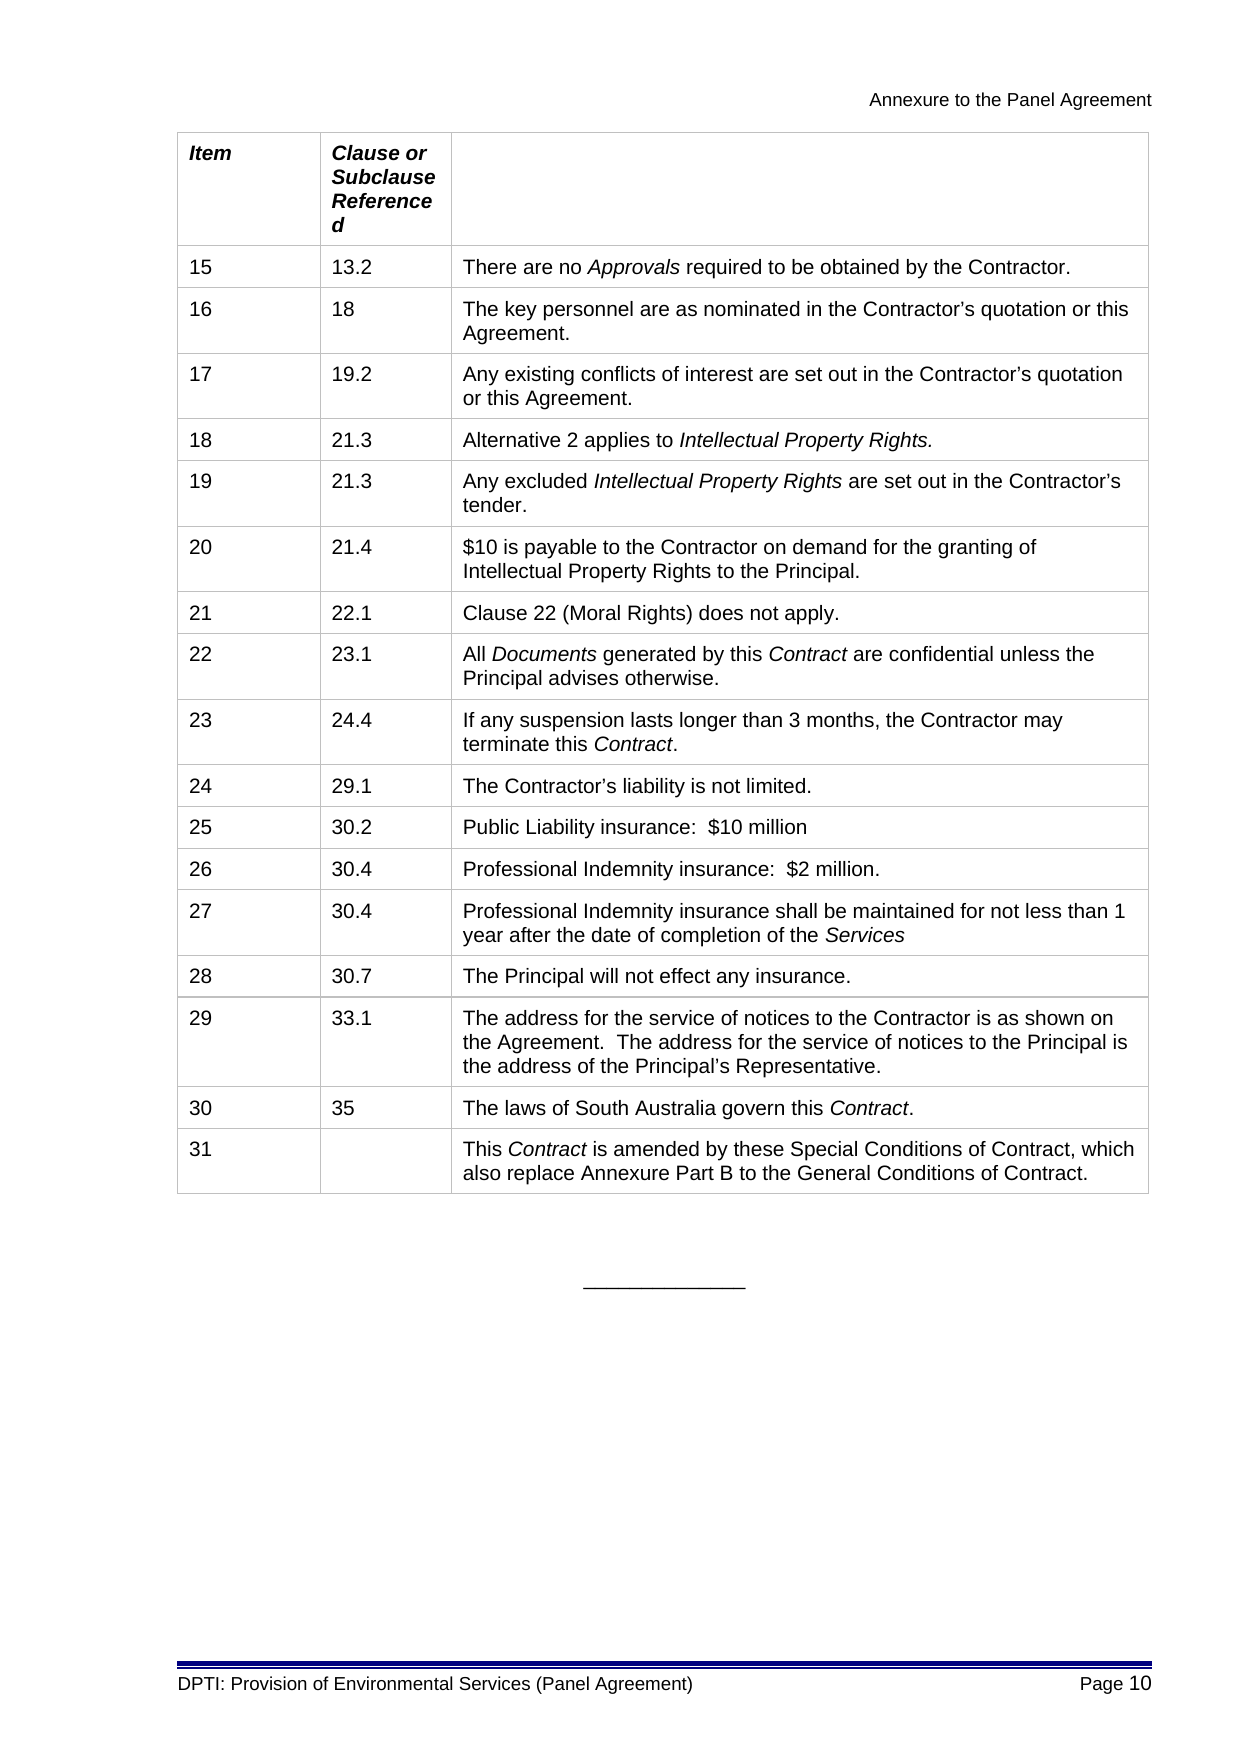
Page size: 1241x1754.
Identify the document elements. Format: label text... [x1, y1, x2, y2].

table_cell 20 [178, 527, 320, 591]
text ______________ [177, 1266, 1152, 1290]
table_cell Any excluded Intellectual Property Rights are set out in the Contractor’s tender. [452, 461, 1148, 526]
table_cell 18 [321, 288, 451, 353]
table_cell 30 [178, 1087, 320, 1128]
table_cell The Contractor’s liability is not limited. [452, 765, 1148, 806]
table_cell There are no Approvals required to be obtained by the Contractor. [452, 246, 1148, 287]
table_header Clause or Subclause Referenced [321, 133, 451, 245]
table_cell 24.4 [321, 700, 451, 764]
table_cell 33.1 [321, 998, 451, 1086]
table_cell All Documents generated by this Contract are confidential unless the Principal advises otherwise. [452, 634, 1148, 698]
table_cell 35 [321, 1087, 451, 1128]
table_cell Professional Indemnity insurance shall be maintained for not less than 1 year after the date of completion of the Services [452, 890, 1148, 955]
table_cell 29.1 [321, 765, 451, 806]
table_cell 21 [178, 592, 320, 633]
table_cell Any existing conflicts of interest are set out in the Contractor’s quotation or this Agreement. [452, 354, 1148, 418]
table_cell 23 [178, 700, 320, 764]
table_cell 25 [178, 807, 320, 847]
table_cell 30.7 [321, 956, 451, 996]
table_cell The address for the service of notices to the Contractor is as shown on the Agreement. The address for the service of notices to the Principal is the address of the Principal’s Representative. [452, 998, 1148, 1086]
table_cell 21.3 [321, 461, 451, 526]
table_cell [321, 1129, 451, 1193]
table_cell 29 [178, 998, 320, 1086]
table_cell The Principal will not effect any insurance. [452, 956, 1148, 996]
table_cell If any suspension lasts longer than 3 months, the Contractor may terminate this Contract. [452, 700, 1148, 764]
table_cell 23.1 [321, 634, 451, 698]
table_cell This Contract is amended by these Special Conditions of Contract, which also replace Annexure Part B to the General Conditions of Contract. [452, 1129, 1148, 1193]
table_header Item [178, 133, 320, 245]
table_cell 30.4 [321, 849, 451, 889]
table_cell 26 [178, 849, 320, 889]
table_cell Professional Indemnity insurance: $2 million. [452, 849, 1148, 889]
table_cell 30.2 [321, 807, 451, 847]
table_cell 16 [178, 288, 320, 353]
table_cell 30.4 [321, 890, 451, 955]
table_cell 19 [178, 461, 320, 526]
table_cell 28 [178, 956, 320, 996]
table_cell The key personnel are as nominated in the Contractor’s quotation or this Agreement. [452, 288, 1148, 353]
table_cell 21.4 [321, 527, 451, 591]
table_header [452, 133, 1148, 245]
table_cell Public Liability insurance: $10 million [452, 807, 1148, 847]
table_cell Clause 22 (Moral Rights) does not apply. [452, 592, 1148, 633]
table_cell 21.3 [321, 419, 451, 460]
table_cell 13.2 [321, 246, 451, 287]
table_cell 22 [178, 634, 320, 698]
table_cell 24 [178, 765, 320, 806]
table_cell 17 [178, 354, 320, 418]
table_cell 19.2 [321, 354, 451, 418]
table_cell 27 [178, 890, 320, 955]
table_cell 15 [178, 246, 320, 287]
table_cell Alternative 2 applies to Intellectual Property Rights. [452, 419, 1148, 460]
table_cell 18 [178, 419, 320, 460]
table_cell 22.1 [321, 592, 451, 633]
table_cell The laws of govern this Contract. [452, 1087, 1148, 1128]
table_cell 31 [178, 1129, 320, 1193]
table_cell $10 is payable to the Contractor on demand for the granting of Intellectual Property Rights to the Principal. [452, 527, 1148, 591]
